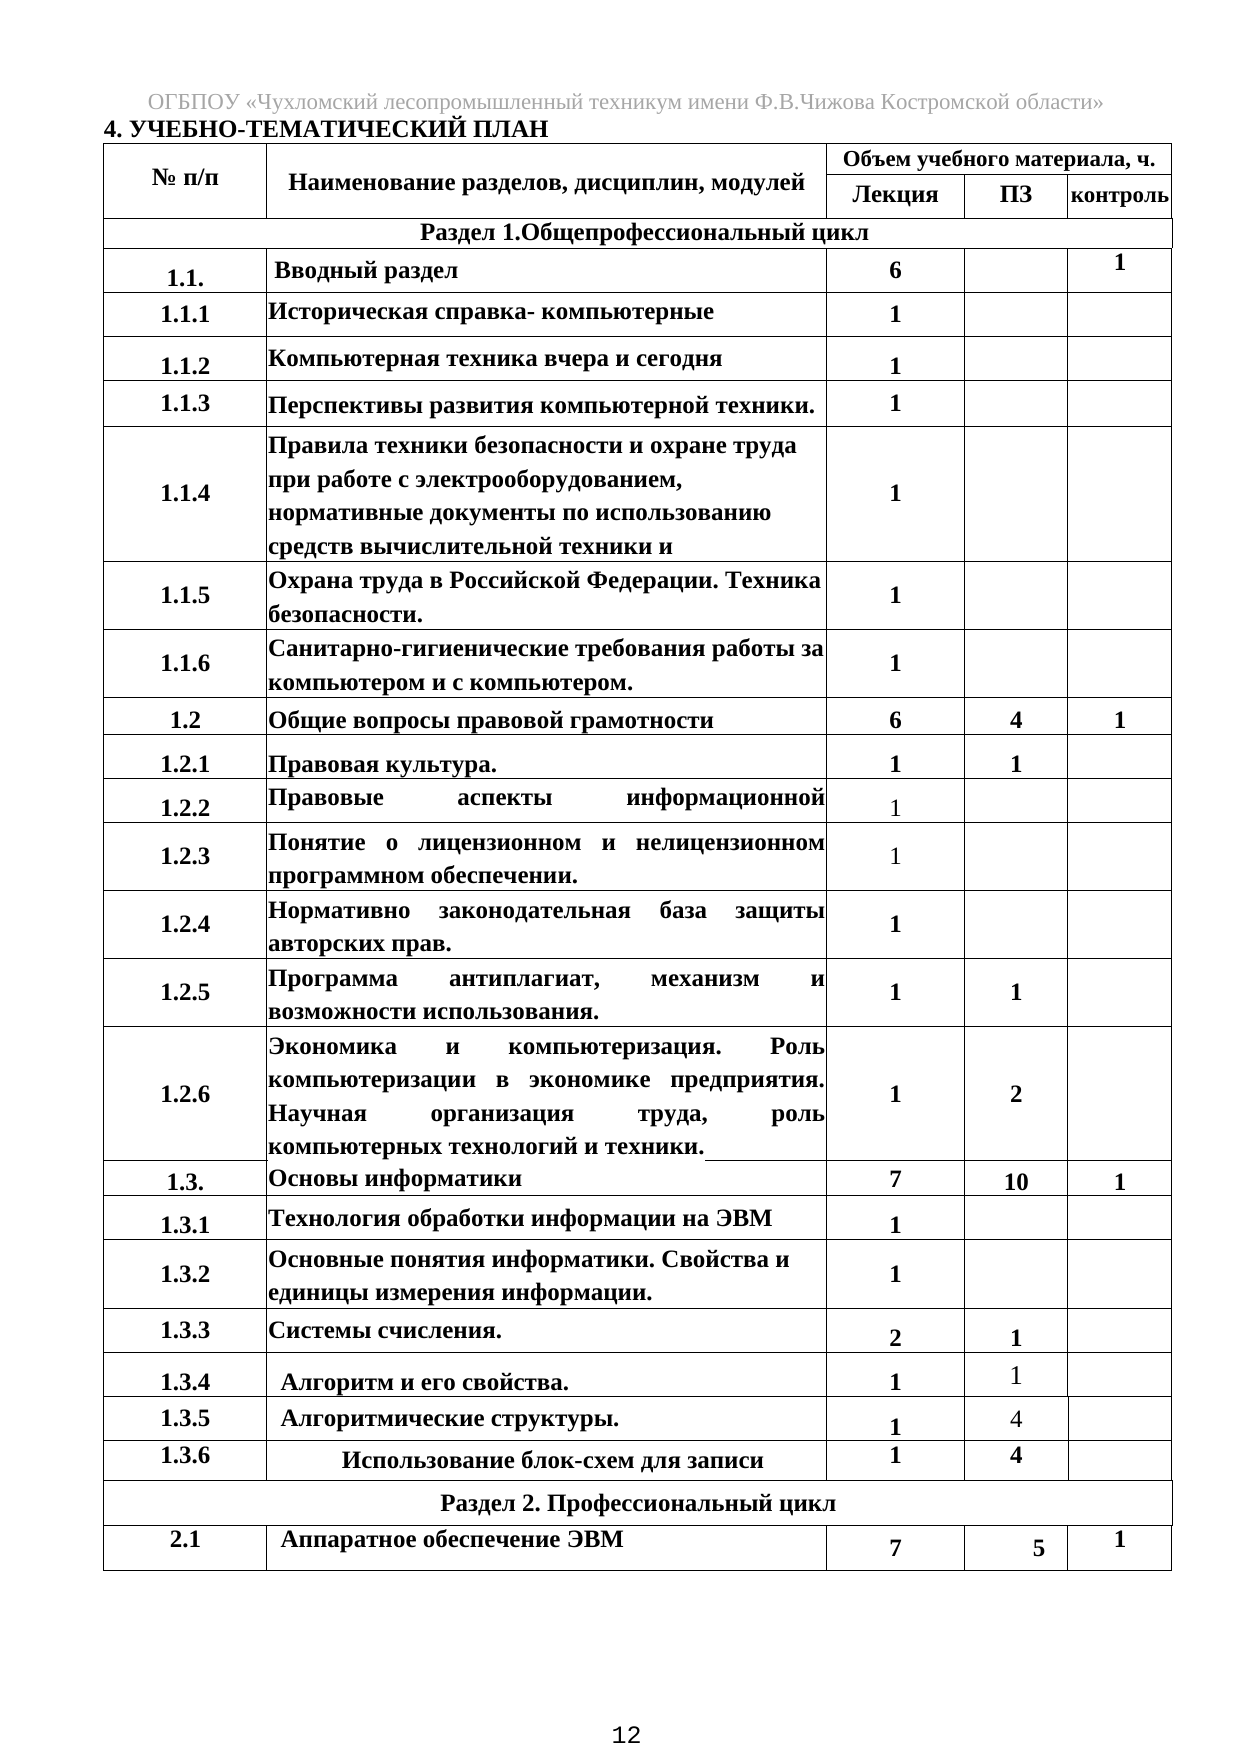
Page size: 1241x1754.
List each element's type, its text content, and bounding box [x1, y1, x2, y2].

table_cell 1.1.5 [104, 562, 266, 628]
table_cell Алгоритм и его свойства. [267, 1353, 826, 1396]
table_cell 1.1.4 [104, 427, 266, 561]
table_cell 1 [827, 1353, 964, 1396]
table_cell [965, 1240, 1067, 1307]
table_cell Правовая культура. [267, 735, 826, 778]
table_cell 1.3.5 [104, 1397, 266, 1440]
table_cell Перспективы развития компьютерной техники. [267, 381, 826, 426]
table_cell [1068, 562, 1171, 628]
table_cell 1.1.2 [104, 337, 266, 380]
table_cell ПЗ [965, 175, 1067, 217]
table_cell 1 [827, 1027, 964, 1160]
table_cell [965, 293, 1067, 336]
table_cell 1.1.6 [104, 630, 266, 697]
table_cell [965, 562, 1067, 628]
table_cell Программа антиплагиат, механизм и возможности использования. [267, 959, 826, 1026]
table_header № п/п [104, 144, 266, 217]
table_cell Общие вопросы правовой грамотности [267, 698, 826, 734]
table_cell 7 [827, 1526, 964, 1570]
table_cell 1 [1068, 1526, 1171, 1570]
table_cell 2.1 [104, 1526, 266, 1570]
table_cell 1 [827, 823, 964, 890]
table_cell 1 [827, 1397, 964, 1440]
table_cell 1 [827, 959, 964, 1026]
table_cell 1 [827, 779, 964, 822]
text ОГБПОУ «Чухломский лесопромышленный техникум имени Ф.В.Чижова Костромской области» [103, 88, 1149, 114]
table_cell 1 [827, 381, 964, 426]
table_cell 1 [827, 735, 964, 778]
table_cell 4 [965, 1441, 1068, 1480]
table_cell [1068, 293, 1171, 336]
table_cell 1.3.2 [104, 1240, 266, 1307]
table_cell 1 [1068, 249, 1171, 292]
table_cell 6 [827, 698, 964, 734]
table_cell [1068, 337, 1171, 380]
table_cell 10 [965, 1161, 1067, 1195]
table_header Наименование разделов, дисциплин, модулей [267, 144, 826, 217]
table_cell 1 [1068, 698, 1171, 734]
table_cell Санитарно-гигиенические требования работы за компьютером и с компьютером. [267, 630, 826, 697]
table_cell Алгоритмические структуры. [267, 1397, 826, 1440]
table_cell 1.2.2 [104, 779, 266, 822]
table_cell 1 [827, 1196, 964, 1239]
table_cell 5 [965, 1526, 1067, 1570]
table_cell 2 [965, 1027, 1067, 1160]
table_cell Системы счисления. [267, 1309, 826, 1352]
table_cell Технология обработки информации на ЭВМ [267, 1196, 826, 1239]
table_cell Основы информатики [267, 1161, 826, 1195]
table_cell Историческая справка- компьютерные технологии [397, 293, 826, 336]
table_cell [1068, 1309, 1171, 1352]
table_cell [1068, 735, 1171, 778]
table_cell 1.2.6 [104, 1027, 266, 1160]
table_cell 1.3.6 [104, 1441, 266, 1480]
table_cell 1.3. [104, 1161, 266, 1195]
table_cell [1068, 427, 1171, 561]
table_cell [1068, 1027, 1171, 1160]
table_cell 1.3.4 [104, 1353, 266, 1396]
table_cell 2 [827, 1309, 964, 1352]
table_cell Компьютерная техника вчера и сегодня [267, 337, 826, 380]
table_cell 1.2.5 [104, 959, 266, 1026]
table_cell Аппаратное обеспечение ЭВМ [267, 1526, 826, 1570]
table_cell Раздел 1.Общепрофессиональный цикл [104, 219, 1172, 248]
table_cell Вводный раздел [267, 249, 826, 292]
table_cell 1 [965, 1353, 1067, 1396]
table_cell 1 [1068, 1161, 1171, 1195]
table_cell 1 [827, 891, 964, 958]
table_cell Использование блок-схем для записи алгоритмов. [267, 1441, 826, 1480]
table_cell [1068, 1196, 1171, 1239]
table_cell 1 [827, 337, 964, 380]
text 4. УЧЕБНО-ТЕМАТИЧЕСКИЙ ПЛАН [103, 114, 1149, 143]
table_cell 1 [827, 427, 964, 561]
table_cell [965, 337, 1067, 380]
table_cell [1069, 1441, 1171, 1480]
table_cell [965, 249, 1067, 292]
table_cell Основные понятия информатики. Свойства и единицы измерения информации. [653, 1240, 826, 1307]
table_cell [1068, 1353, 1171, 1396]
table_cell 1.2.1 [104, 735, 266, 778]
table_cell 1 [827, 562, 964, 628]
table_cell 1 [827, 293, 964, 336]
table_cell контроль [1068, 175, 1171, 217]
table_cell 1.1. [104, 249, 266, 292]
table_cell [965, 823, 1067, 890]
table_cell Правовые аспекты информационной деятельности [267, 779, 826, 822]
table_cell [965, 779, 1067, 822]
table_cell Правила техники безопасности и охране труда при работе с электрооборудованием, нормативные документы по использованию средств вычислительной техники и видеотерминалов. [673, 427, 826, 561]
table_cell [965, 427, 1067, 561]
table_cell Охрана труда в Российской Федерации. Техника безопасности. [267, 562, 826, 628]
table_cell [965, 891, 1067, 958]
table_cell Экономика и компьютеризация. Роль компьютеризации в экономике предприятия. Научная организация труда, роль компьютерных технологий и техники. [267, 1027, 826, 1160]
table_cell [1068, 779, 1171, 822]
table_cell Раздел 2. Профессиональный цикл [104, 1481, 1172, 1525]
table_cell 1 [827, 1441, 964, 1480]
table_cell 4 [965, 1397, 1068, 1440]
table_cell 1.2 [104, 698, 266, 734]
table_cell 1 [965, 735, 1067, 778]
table_cell 1 [827, 1240, 964, 1307]
table_cell 1 [965, 959, 1067, 1026]
table_cell 1.2.4 [104, 891, 266, 958]
table_cell 4 [965, 698, 1067, 734]
table_cell [1068, 823, 1171, 890]
table_cell 1 [965, 1309, 1067, 1352]
table_cell [1068, 891, 1171, 958]
table_cell Лекция [827, 175, 964, 217]
table_cell 1.3.1 [104, 1196, 266, 1239]
table_cell [1068, 630, 1171, 697]
table_cell 7 [827, 1161, 964, 1195]
table_cell [1068, 381, 1171, 426]
table_cell 1.2.3 [104, 823, 266, 890]
table_cell [965, 630, 1067, 697]
table_header Объем учебного материала, ч. [827, 144, 1171, 174]
table_cell [965, 1196, 1067, 1239]
table_cell 1.1.3 [104, 381, 266, 426]
table_cell 6 [827, 249, 964, 292]
table_cell 1.3.3 [104, 1309, 266, 1352]
table_cell 1.1.1 [104, 293, 266, 336]
table_cell [1069, 1397, 1171, 1440]
table_cell [1068, 1240, 1171, 1307]
table_cell Нормативно законодательная база защиты авторских прав. [267, 891, 826, 958]
table_cell Понятие о лицензионном и нелицензионном программном обеспечении. [267, 823, 826, 890]
table_cell 1 [827, 630, 964, 697]
table_cell [1068, 959, 1171, 1026]
table_cell [965, 381, 1067, 426]
